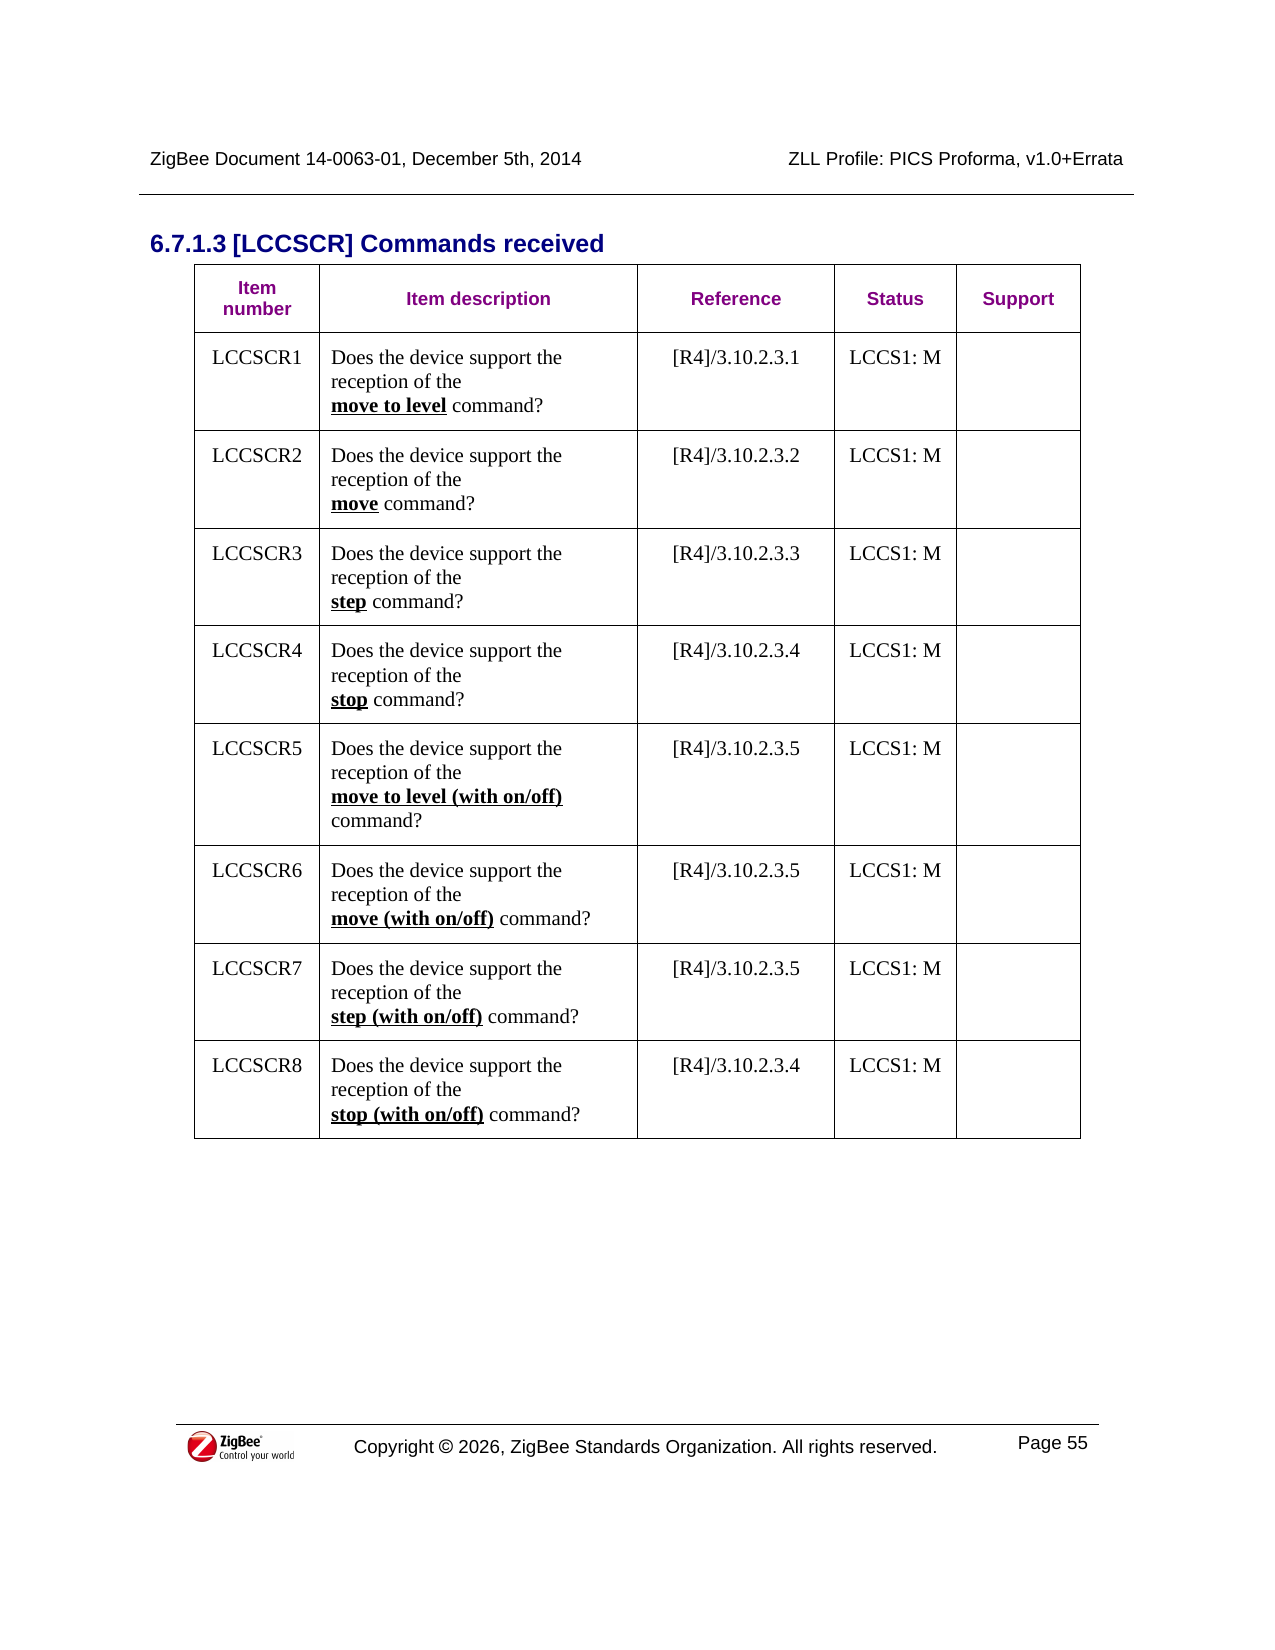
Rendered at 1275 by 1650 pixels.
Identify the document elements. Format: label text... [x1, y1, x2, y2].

table_cell LCCSCR5 [195, 724, 319, 845]
table_cell [R4]/3.10.2.3.4 [638, 626, 834, 723]
table_cell [R4]/3.10.2.3.5 [638, 944, 834, 1040]
table_cell [957, 626, 1080, 723]
table_cell LCCSCR3 [195, 529, 319, 625]
table_header Status [835, 265, 956, 332]
table_cell LCCSCR1 [195, 333, 319, 430]
table_cell LCCSCR4 [195, 626, 319, 723]
table_cell Does the device support the reception of the step command? [320, 529, 637, 625]
title [LCCSCR] Commands received [150, 229, 1125, 257]
table_cell Does the device support the reception of the move command? [320, 431, 637, 528]
table_cell Does the device support the reception of the move to level (with on/off) command? [320, 724, 637, 845]
table_cell LCCS1: M [835, 626, 956, 723]
table_cell Does the device support the reception of the move to level command? [320, 333, 637, 430]
table_cell LCCS1: M [835, 724, 956, 845]
table_cell LCCSCR6 [195, 846, 319, 943]
table_cell Does the device support the reception of the stop command? [320, 626, 637, 723]
table_cell LCCSCR2 [195, 431, 319, 528]
table_cell Does the device support the reception of the step (with on/off) command? [320, 944, 637, 1040]
table_header Item description [320, 265, 637, 332]
table_cell LCCS1: M [835, 529, 956, 625]
table_cell Does the device support the reception of the move (with on/off) command? [320, 846, 637, 943]
table_cell [957, 431, 1080, 528]
table_cell [R4]/3.10.2.3.5 [638, 724, 834, 845]
table_cell Does the device support the reception of the stop (with on/off) command? [320, 1041, 637, 1138]
table_cell [R4]/3.10.2.3.2 [638, 431, 834, 528]
table_cell LCCSCR7 [195, 944, 319, 1040]
table_cell [957, 944, 1080, 1040]
table_cell [957, 846, 1080, 943]
table_header Item number [195, 265, 319, 332]
table_cell [957, 529, 1080, 625]
table_cell LCCS1: M [835, 1041, 956, 1138]
table_cell LCCS1: M [835, 944, 956, 1040]
picture [187, 1431, 294, 1462]
table_cell [R4]/3.10.2.3.4 [638, 1041, 834, 1138]
table_cell LCCS1: M [835, 333, 956, 430]
table_cell LCCS1: M [835, 846, 956, 943]
table_cell [R4]/3.10.2.3.3 [638, 529, 834, 625]
table_cell [957, 333, 1080, 430]
table_cell [957, 1041, 1080, 1138]
table_cell [R4]/3.10.2.3.5 [638, 846, 834, 943]
table_cell LCCSCR8 [195, 1041, 319, 1138]
table_cell LCCS1: M [835, 431, 956, 528]
table_header Support [957, 265, 1080, 332]
table_cell [957, 724, 1080, 845]
table_cell [R4]/3.10.2.3.1 [638, 333, 834, 430]
table_header Reference [638, 265, 834, 332]
